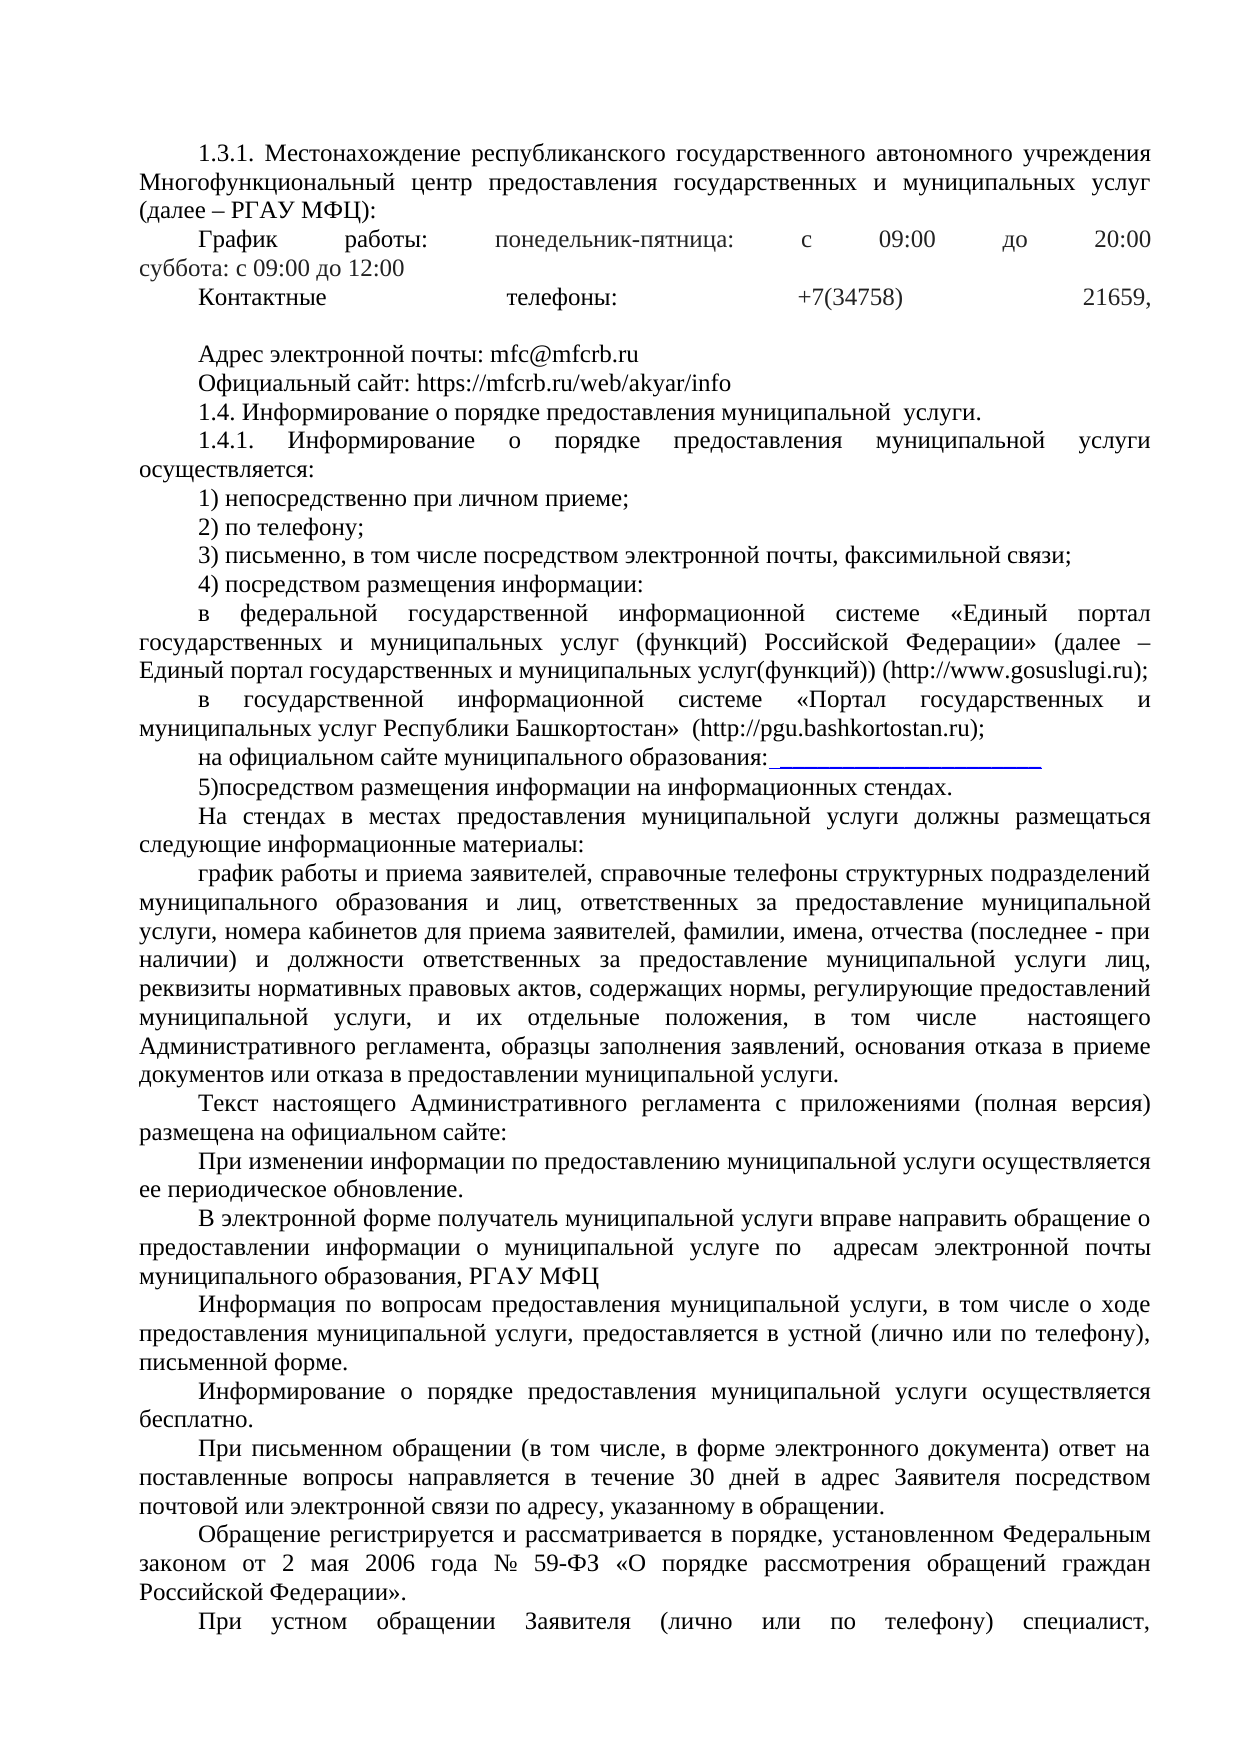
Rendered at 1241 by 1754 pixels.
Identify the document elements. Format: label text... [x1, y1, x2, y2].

text 3) письменно, в том числе посредством электронной почты, факсимильной связи; [139, 540, 1152, 569]
text 1.3.1. Местонахождение республиканского государственного автономного учреждения Многофункциональный центр предоставления государственных и муниципальных услуг (далее – РГАУ МФЦ): [139, 138, 1152, 224]
text Официальный сайт: https://mfcrb.ru/web/akyar/info [139, 368, 1152, 397]
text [139, 1606, 1152, 1634]
text Текст настоящего Административного регламента с приложениями (полная версия) размещена на официальном сайте: [139, 1088, 1152, 1146]
text 1.4. Информирование о порядке предоставления муниципальной услуги. [139, 397, 1152, 425]
text 4) посредством размещения информации: [139, 569, 1152, 598]
text Контактные телефоны: +7(34758) 21659, [139, 282, 1152, 339]
text 1.4.1. Информирование о порядке предоставления муниципальной услуги осуществляется: [139, 425, 1152, 483]
text Адрес электронной почты: mfc@mfcrb.ru [139, 339, 1152, 368]
text 1) непосредственно при личном приеме; [139, 483, 1152, 512]
text В электронной форме получатель муниципальной услуги вправе направить обращение о предоставлении информации о муниципальной услуге по адресам электронной почты муниципального образования, РГАУ МФЦ [139, 1203, 1152, 1289]
text график работы и приема заявителей, справочные телефоны структурных подразделений муниципального образования и лиц, ответственных за предоставление муниципальной услуги, номера кабинетов для приема заявителей, фамилии, имена, отчества (последнее - при наличии) и должности ответственных за предоставление муниципальной услуги лиц, реквизиты нормативных правовых актов, содержащих нормы, регулирующие предоставлений муниципальной услуги, и их отдельные положения, в том числе настоящего Административного регламента, образцы заполнения заявлений, основания отказа в приеме документов или отказа в предоставлении муниципальной услуги. [139, 858, 1152, 1088]
text 5)посредством размещения информации на информационных стендах. [139, 772, 1152, 801]
text Информирование о порядке предоставления муниципальной услуги осуществляется бесплатно. [139, 1376, 1152, 1433]
text в федеральной государственной информационной системе «Единый портал государственных и муниципальных услуг (функций) Российской Федерации» (далее – Единый портал государственных и муниципальных услуг(функций)) (http://www.gosuslugi.ru); [139, 598, 1152, 684]
text в государственной информационной системе «Портал государственных и муниципальных услуг Республики Башкортостан» (http://pgu.bashkortostan.ru); [139, 684, 1152, 742]
text 2) по телефону; [139, 512, 1152, 540]
text на официальном сайте муниципального образования: _____________________ [139, 742, 1152, 772]
text Обращение регистрируется и рассматривается в порядке, установленном Федеральным законом от 2 мая 2006 года № 59-ФЗ «О порядке рассмотрения обращений граждан Российской Федерации». [139, 1519, 1152, 1606]
text При изменении информации по предоставлению муниципальной услуги осуществляется ее периодическое обновление. [139, 1146, 1152, 1203]
text На стендах в местах предоставления муниципальной услуги должны размещаться следующие информационные материалы: [139, 801, 1152, 858]
text Информация по вопросам предоставления муниципальной услуги, в том числе о ходе предоставления муниципальной услуги, предоставляется в устной (лично или по телефону), письменной форме. [139, 1289, 1152, 1376]
text При письменном обращении (в том числе, в форме электронного документа) ответ на поставленные вопросы направляется в течение 30 дней в адрес Заявителя посредством почтовой или электронной связи по адресу, указанному в обращении. [139, 1433, 1152, 1519]
text График работы: понедельник-пятница: с 09:00 до 20:00 суббота: с 09:00 до 12:00 [139, 224, 1152, 282]
